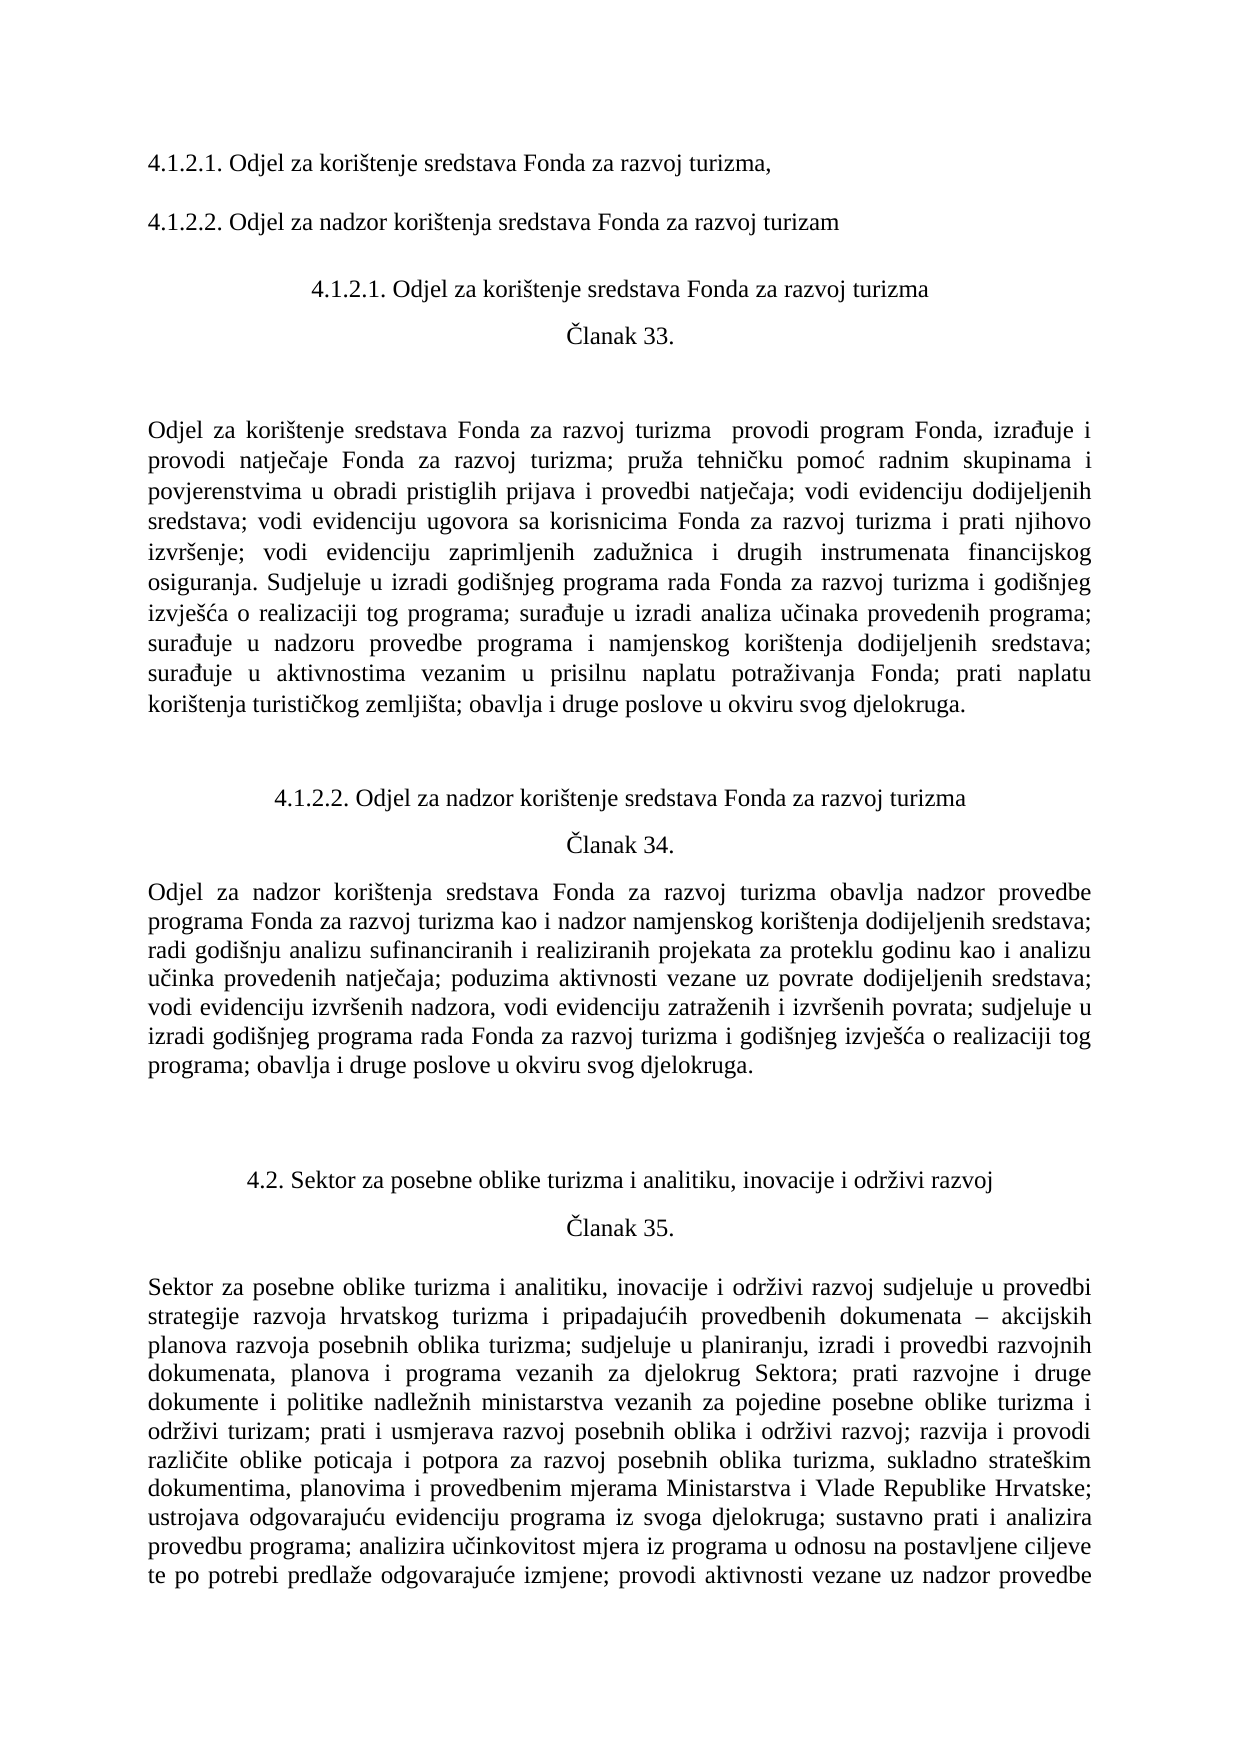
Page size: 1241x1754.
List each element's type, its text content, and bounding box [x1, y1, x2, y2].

text Članak 33. [148, 321, 1093, 350]
text 4.1.2.1. Odjel za korištenje sredstava Fonda za razvoj turizma [148, 274, 1093, 303]
text 4.1.2.2. Odjel za nadzor korištenja sredstava Fonda za razvoj turizam [148, 207, 1093, 236]
text Odjel za nadzor korištenja sredstava Fonda za razvoj turizma obavlja nadzor provedbe programa Fonda za razvoj turizma kao i nadzor namjenskog korištenja dodijeljenih sredstava; radi godišnju analizu sufinanciranih i realiziranih projekata za proteklu godinu kao i analizu učinka provedenih natječaja; poduzima aktivnosti vezane uz povrate dodijeljenih sredstava; vodi evidenciju izvršenih nadzora, vodi evidenciju zatraženih i izvršenih povrata; sudjeluje u izradi godišnjeg programa rada Fonda za razvoj turizma i godišnjeg izvješća o realizaciji tog programa; obavlja i druge poslove u okviru svog djelokruga. [148, 877, 1093, 1078]
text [148, 1272, 1093, 1588]
text 4.1.2.1. Odjel za korištenje sredstava Fonda za razvoj turizma, [148, 148, 1093, 176]
text Odjel za korištenje sredstava Fonda za razvoj turizma provodi program Fonda, izrađuje i provodi natječaje Fonda za razvoj turizma; pruža tehničku pomoć radnim skupinama i povjerenstvima u obradi pristiglih prijava i provedbi natječaja; vodi evidenciju dodijeljenih sredstava; vodi evidenciju ugovora sa korisnicima Fonda za razvoj turizma i prati njihovo izvršenje; vodi evidenciju zaprimljenih zadužnica i drugih instrumenata financijskog osiguranja. Sudjeluje u izradi godišnjeg programa rada Fonda za razvoj turizma i godišnjeg izvješća o realizaciji tog programa; surađuje u izradi analiza učinaka provedenih programa; surađuje u nadzoru provedbe programa i namjenskog korištenja dodijeljenih sredstava; surađuje u aktivnostima vezanim u prisilnu naplatu potraživanja Fonda; prati naplatu korištenja turističkog zemljišta; obavlja i druge poslove u okviru svog djelokruga. [148, 415, 1093, 718]
text 4.2. Sektor za posebne oblike turizma i analitiku, inovacije i održivi razvoj [148, 1166, 1093, 1194]
text 4.1.2.2. Odjel za nadzor korištenje sredstava Fonda za razvoj turizma [148, 783, 1093, 812]
text Članak 34. [148, 830, 1093, 859]
text Članak 35. [148, 1213, 1093, 1241]
